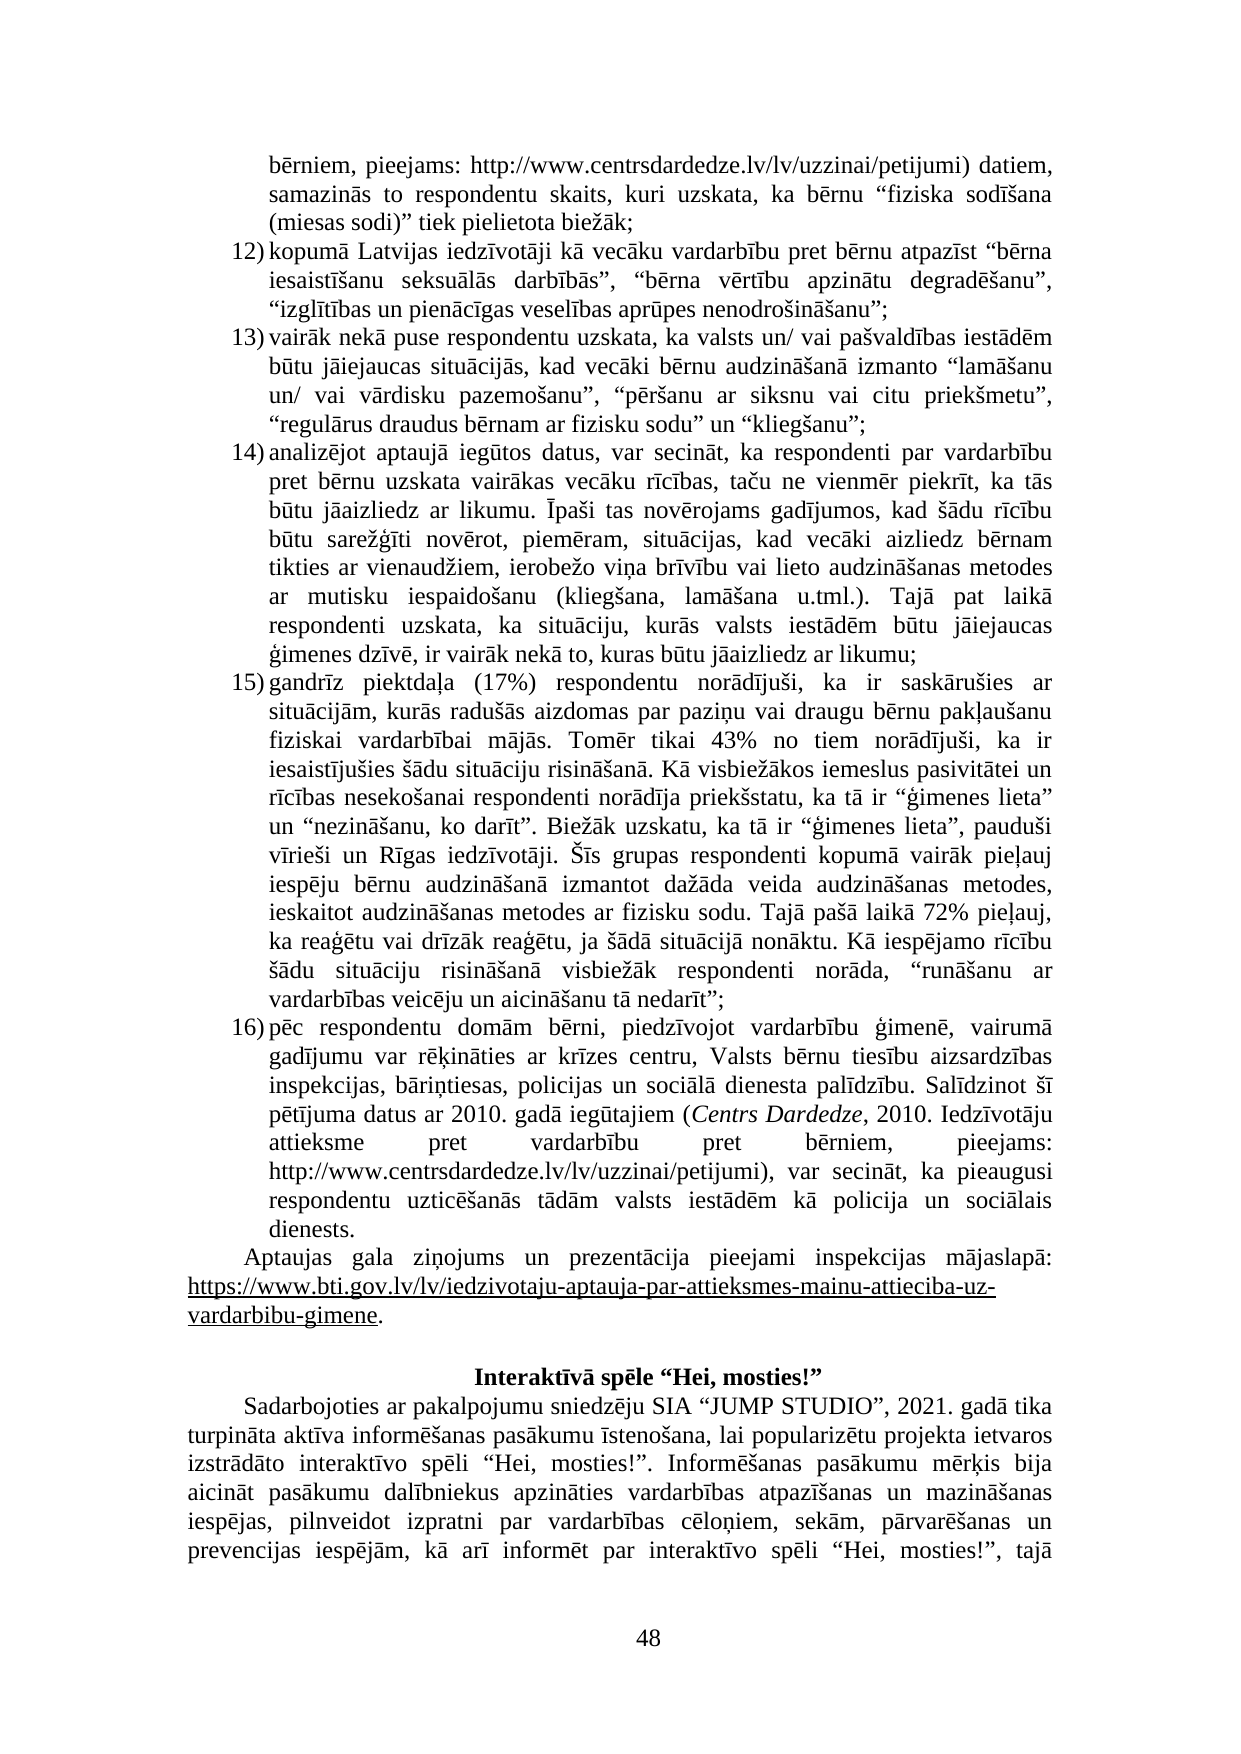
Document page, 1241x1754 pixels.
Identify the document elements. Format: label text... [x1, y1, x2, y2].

text Aptaujas gala ziņojums un prezentācija pieejami inspekcijas mājaslapā: https://www.bti.gov.lv/lv/iedzivotaju-aptauja-par-attieksmes-mainu-attieciba-uz-vardarbibu-gimene. [187, 1242, 1053, 1329]
list vairāk nekā puse respondentu uzskata, ka valsts un/ vai pašvaldības iestādēm būtu jāiejaucas situācijās, kad vecāki bērnu audzināšanā izmanto “lamāšanu un/ vai vārdisku pazemošanu”, “pēršanu ar siksnu vai citu priekšmetu”, “regulārus draudus bērnam ar fizisku sodu” un “kliegšanu”; [231, 322, 1053, 437]
list pēc respondentu domām bērni, piedzīvojot vardarbību ģimenē, vairumā gadījumu var rēķināties ar krīzes centru, Valsts bērnu tiesību aizsardzības inspekcijas, bāriņtiesas, policijas un sociālā dienesta palīdzību. Salīdzinot šī pētījuma datus ar 2010. gadā iegūtajiem (Centrs Dardedze, 2010. Iedzīvotāju attieksme pret vardarbību pret bērniem, pieejams: http://www.centrsdardedze.lv/lv/uzzinai/petijumi), var secināt, ka pieaugusi respondentu uzticēšanās tādām valsts iestādēm kā policija un sociālais dienests. [231, 1012, 1053, 1242]
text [187, 1391, 1053, 1563]
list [231, 150, 1053, 236]
list analizējot aptaujā iegūtos datus, var secināt, ka respondenti par vardarbību pret bērnu uzskata vairākas vecāku rīcības, taču ne vienmēr piekrīt, ka tās būtu jāaizliedz ar likumu. Īpaši tas novērojams gadījumos, kad šādu rīcību būtu sarežģīti novērot, piemēram, situācijas, kad vecāki aizliedz bērnam tikties ar vienaudžiem, ierobežo viņa brīvību vai lieto audzināšanas metodes ar mutisku iespaidošanu (kliegšana, lamāšana u.tml.). Tajā pat laikā respondenti uzskata, ka situāciju, kurās valsts iestādēm būtu jāiejaucas ģimenes dzīvē, ir vairāk nekā to, kuras būtu jāaizliedz ar likumu; [231, 437, 1053, 667]
list gandrīz piektdaļa (17%) respondentu norādījuši, ka ir saskārušies ar situācijām, kurās radušās aizdomas par paziņu vai draugu bērnu pakļaušanu fiziskai vardarbībai mājās. Tomēr tikai 43% no tiem norādījuši, ka ir iesaistījušies šādu situāciju risināšanā. Kā visbiežākos iemeslus pasivitātei un rīcības nesekošanai respondenti norādīja priekšstatu, ka tā ir “ģimenes lieta” un “nezināšanu, ko darīt”. Biežāk uzskatu, ka tā ir “ģimenes lieta”, pauduši vīrieši un Rīgas iedzīvotāji. Šīs grupas respondenti kopumā vairāk pieļauj iespēju bērnu audzināšanā izmantot dažāda veida audzināšanas metodes, ieskaitot audzināšanas metodes ar fizisku sodu. Tajā pašā laikā 72% pieļauj, ka reaģētu vai drīzāk reaģētu, ja šādā situācijā nonāktu. Kā iespējamo rīcību šādu situāciju risināšanā visbiežāk respondenti norāda, “runāšanu ar vardarbības veicēju un aicināšanu tā nedarīt”; [231, 667, 1053, 1012]
list kopumā Latvijas iedzīvotāji kā vecāku vardarbību pret bērnu atpazīst “bērna iesaistīšanu seksuālās darbībās”, “bērna vērtību apzinātu degradēšanu”, “izglītības un pienācīgas veselības aprūpes nenodrošināšanu”; [231, 236, 1053, 322]
text Interaktīvā spēle “Hei, mosties!” [187, 1362, 1053, 1391]
